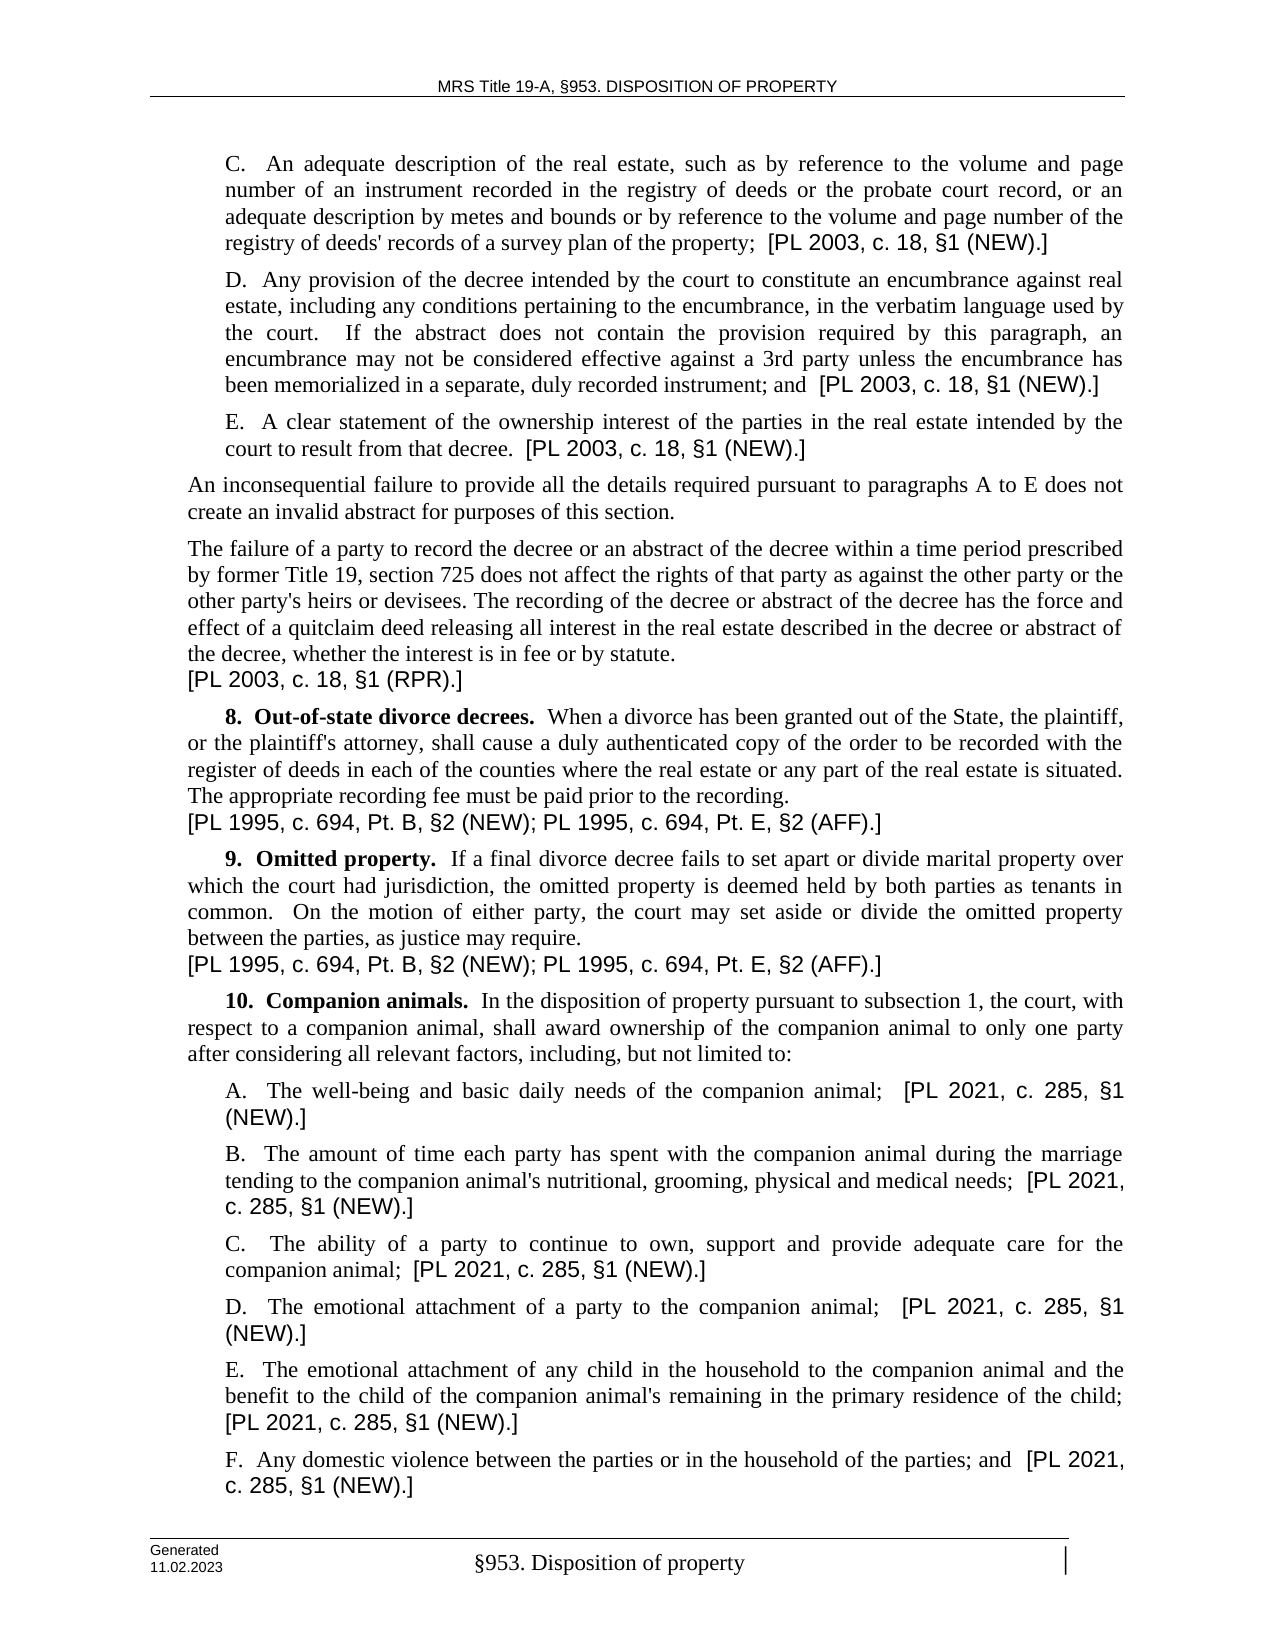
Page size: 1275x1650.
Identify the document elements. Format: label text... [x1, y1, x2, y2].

text 9. Omitted property. If a final divorce decree fails to set apart or divide marital property over which the court had jurisdiction, the omitted property is deemed held by both parties as tenants in common. On the motion of either party, the court may set aside or divide the omitted property between the parties, as justice may require. [187, 845, 1125, 951]
text C. An adequate description of the real estate, such as by reference to the volume and page number of an instrument recorded in the registry of deeds or the probate court record, or an adequate description by metes and bounds or by reference to the volume and page number of the registry of deeds' records of a survey plan of the property; [PL 2003, c. 18, §1 (NEW).] [225, 150, 1125, 256]
text C. The ability of a party to continue to own, support and provide adequate care for the companion animal; [PL 2021, c. 285, §1 (NEW).] [225, 1230, 1125, 1283]
text E. The emotional attachment of any child in the household to the companion animal and the benefit to the child of the companion animal's remaining in the primary residence of the child; [PL 2021, c. 285, §1 (NEW).] [225, 1356, 1125, 1435]
text 10. Companion animals. In the disposition of property pursuant to subsection 1, the court, with respect to a companion animal, shall award ownership of the companion animal to only one party after considering all relevant factors, including, but not limited to: [187, 987, 1125, 1067]
text The failure of a party to record the decree or an abstract of the decree within a time period prescribed by former Title 19, section 725 does not affect the rights of that party as against the other party or the other party's heirs or devisees. The recording of the decree or abstract of the decree has the force and effect of a quitclaim deed releasing all interest in the real estate described in the decree or abstract of the decree, whether the interest is in fee or by statute. [187, 534, 1125, 666]
text 8. Out-of-state divorce decrees. When a divorce has been granted out of the State, the plaintiff, or the plaintiff's attorney, shall cause a duly authenticated copy of the order to be recorded with the register of deeds in each of the counties where the real estate or any part of the real estate is situated. The appropriate recording fee must be paid prior to the recording. [187, 703, 1125, 808]
text A. The well-being and basic daily needs of the companion animal; [PL 2021, c. 285, §1 (NEW).] [225, 1077, 1125, 1130]
text D. The emotional attachment of a party to the companion animal; [PL 2021, c. 285, §1 (NEW).] [225, 1293, 1125, 1346]
text D. Any provision of the decree intended by the court to constitute an encumbrance against real estate, including any conditions pertaining to the encumbrance, in the verbatim language used by the court. If the abstract does not contain the provision required by this paragraph, an encumbrance may not be considered effective against a 3rd party unless the encumbrance has been memorialized in a separate, duly recorded instrument; and [PL 2003, c. 18, §1 (NEW).] [225, 266, 1125, 398]
text E. A clear statement of the ownership interest of the parties in the real estate intended by the court to result from that decree. [PL 2003, c. 18, §1 (NEW).] [225, 408, 1125, 461]
text [PL 1995, c. 694, Pt. B, §2 (NEW); PL 1995, c. 694, Pt. E, §2 (AFF).] [187, 808, 1125, 835]
text [PL 2003, c. 18, §1 (RPR).] [187, 666, 1125, 693]
text [PL 1995, c. 694, Pt. B, §2 (NEW); PL 1995, c. 694, Pt. E, §2 (AFF).] [187, 951, 1125, 977]
text B. The amount of time each party has spent with the companion animal during the marriage tending to the companion animal's nutritional, grooming, physical and medical needs; [PL 2021, c. 285, §1 (NEW).] [225, 1140, 1125, 1219]
text An inconsequential failure to provide all the details required pursuant to paragraphs A to E does not create an invalid abstract for purposes of this section. [187, 471, 1125, 524]
text F. Any domestic violence between the parties or in the household of the parties; and [PL 2021, c. 285, §1 (NEW).] [225, 1446, 1125, 1498]
